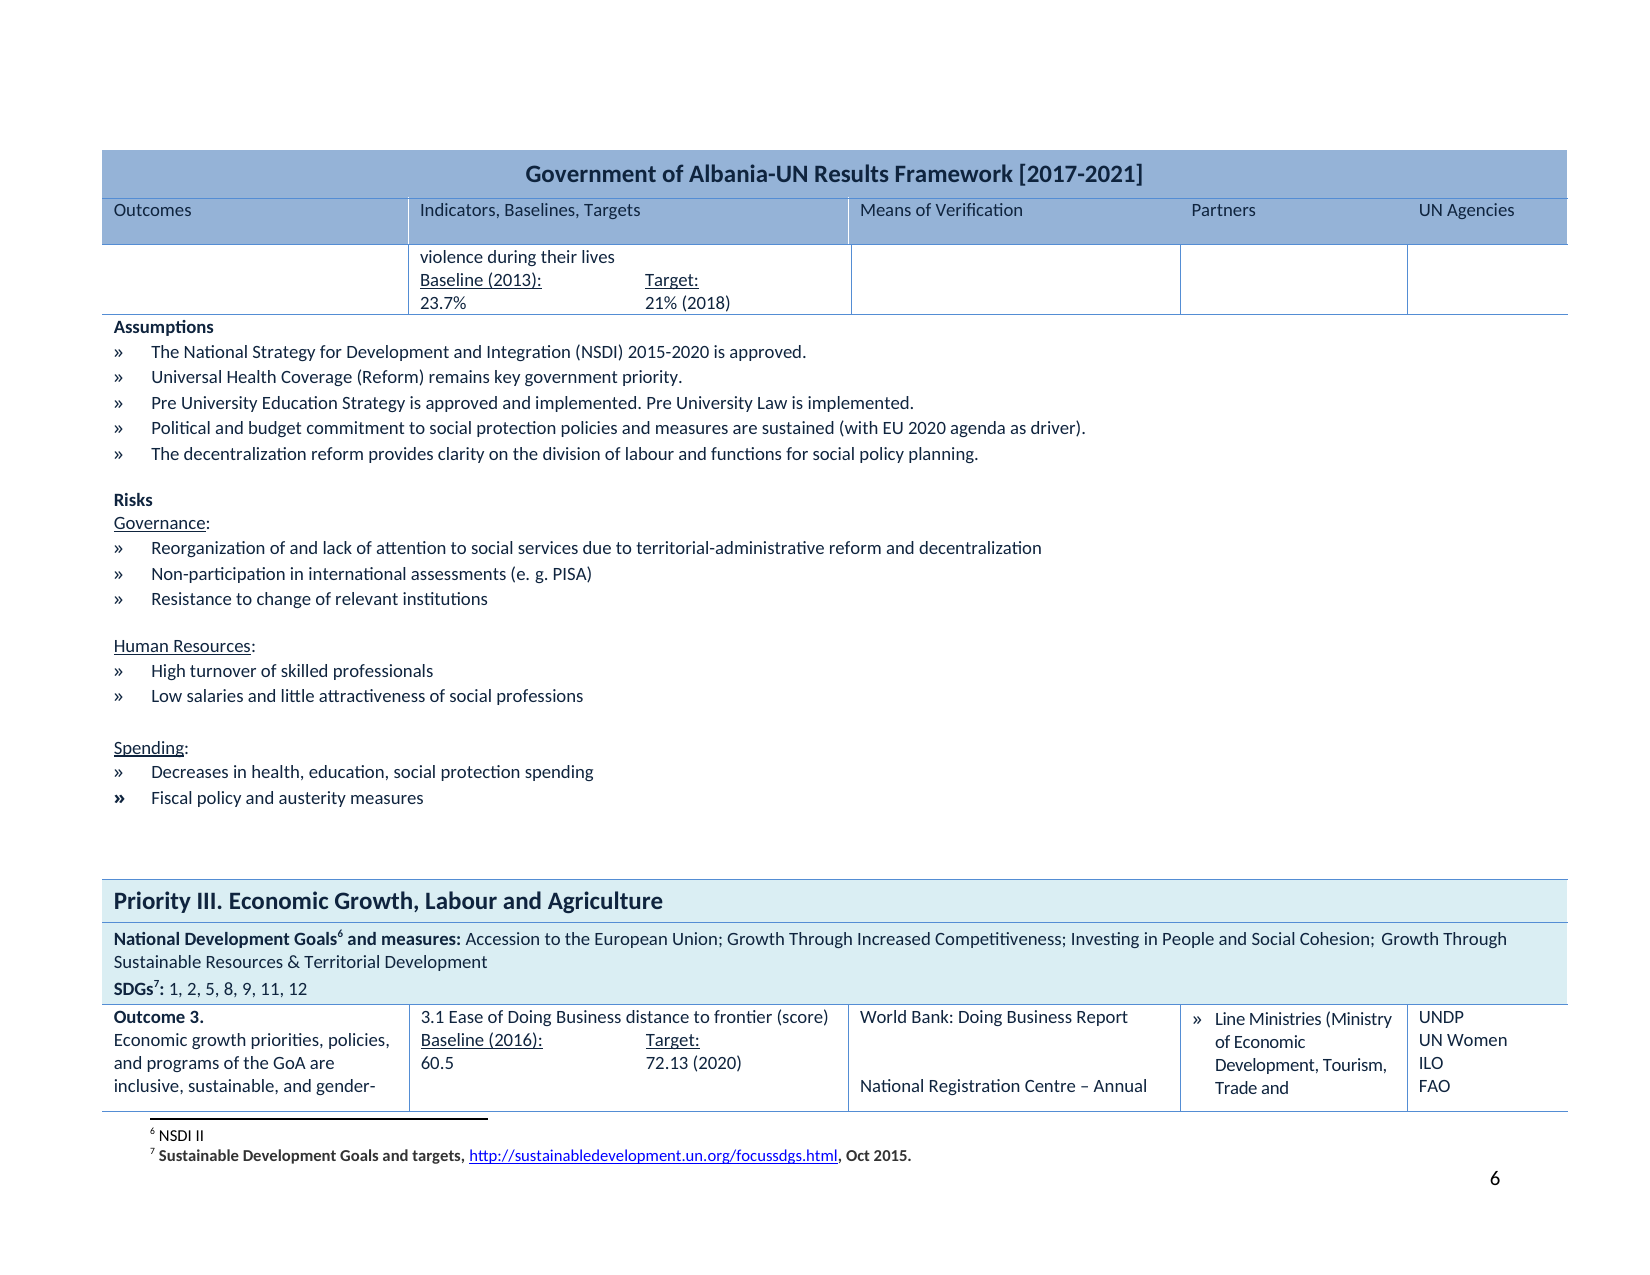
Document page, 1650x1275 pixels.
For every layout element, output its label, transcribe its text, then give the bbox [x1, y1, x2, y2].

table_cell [1181, 245, 1407, 314]
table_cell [1408, 1005, 1567, 1111]
table_cell UN Agencies [1407, 199, 1567, 244]
table_cell Indicators, Baselines, Targets [409, 199, 848, 244]
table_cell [102, 245, 408, 314]
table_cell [1181, 1005, 1407, 1111]
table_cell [410, 1005, 848, 1111]
table_cell Outcomes [102, 199, 408, 244]
table_cell National Development Goals and measures: Accession to the European Union; Growth Through Increased Competitiveness; Investing in People and Social Cohesion; Growth Through Sustainable Resources & Territorial Development SDGs: 1, 2, 5, 8, 9, 11, 12 [102, 923, 1567, 1004]
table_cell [852, 245, 1180, 314]
table_cell Means of Verification [849, 199, 1180, 244]
table_header Government of Albania-UN Results Framework [2017-2021] [102, 150, 1567, 197]
table_cell Partners [1180, 199, 1407, 244]
table_cell Priority III. Economic Growth, Labour and Agriculture [102, 880, 1567, 922]
table_cell Assumptions The National Strategy for Development and Integration (NSDI) 2015-2020 is approved. Universal Health Coverage (Reform) remains key government priority. Pre University Education Strategy is approved and implemented. Pre University Law is implemented. Political and budget commitment to social protection policies and measures are sustained (with EU 2020 agenda as driver). The decentralization reform provides clarity on the division of labour and functions for social policy planning. Risks Governance: Reorganization of and lack of attention to social services due to territorial-administrative reform and decentralization Non-participation in international assessments (e. g. PISA) Resistance to change of relevant institutions Human Resources: High turnover of skilled professionals Low salaries and little attractiveness of social professions Spending: Decreases in health, education, social protection spending Fiscal policy and austerity measures [102, 315, 1567, 879]
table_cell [102, 1005, 409, 1111]
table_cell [849, 1005, 1180, 1111]
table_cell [1408, 245, 1567, 314]
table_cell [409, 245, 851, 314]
